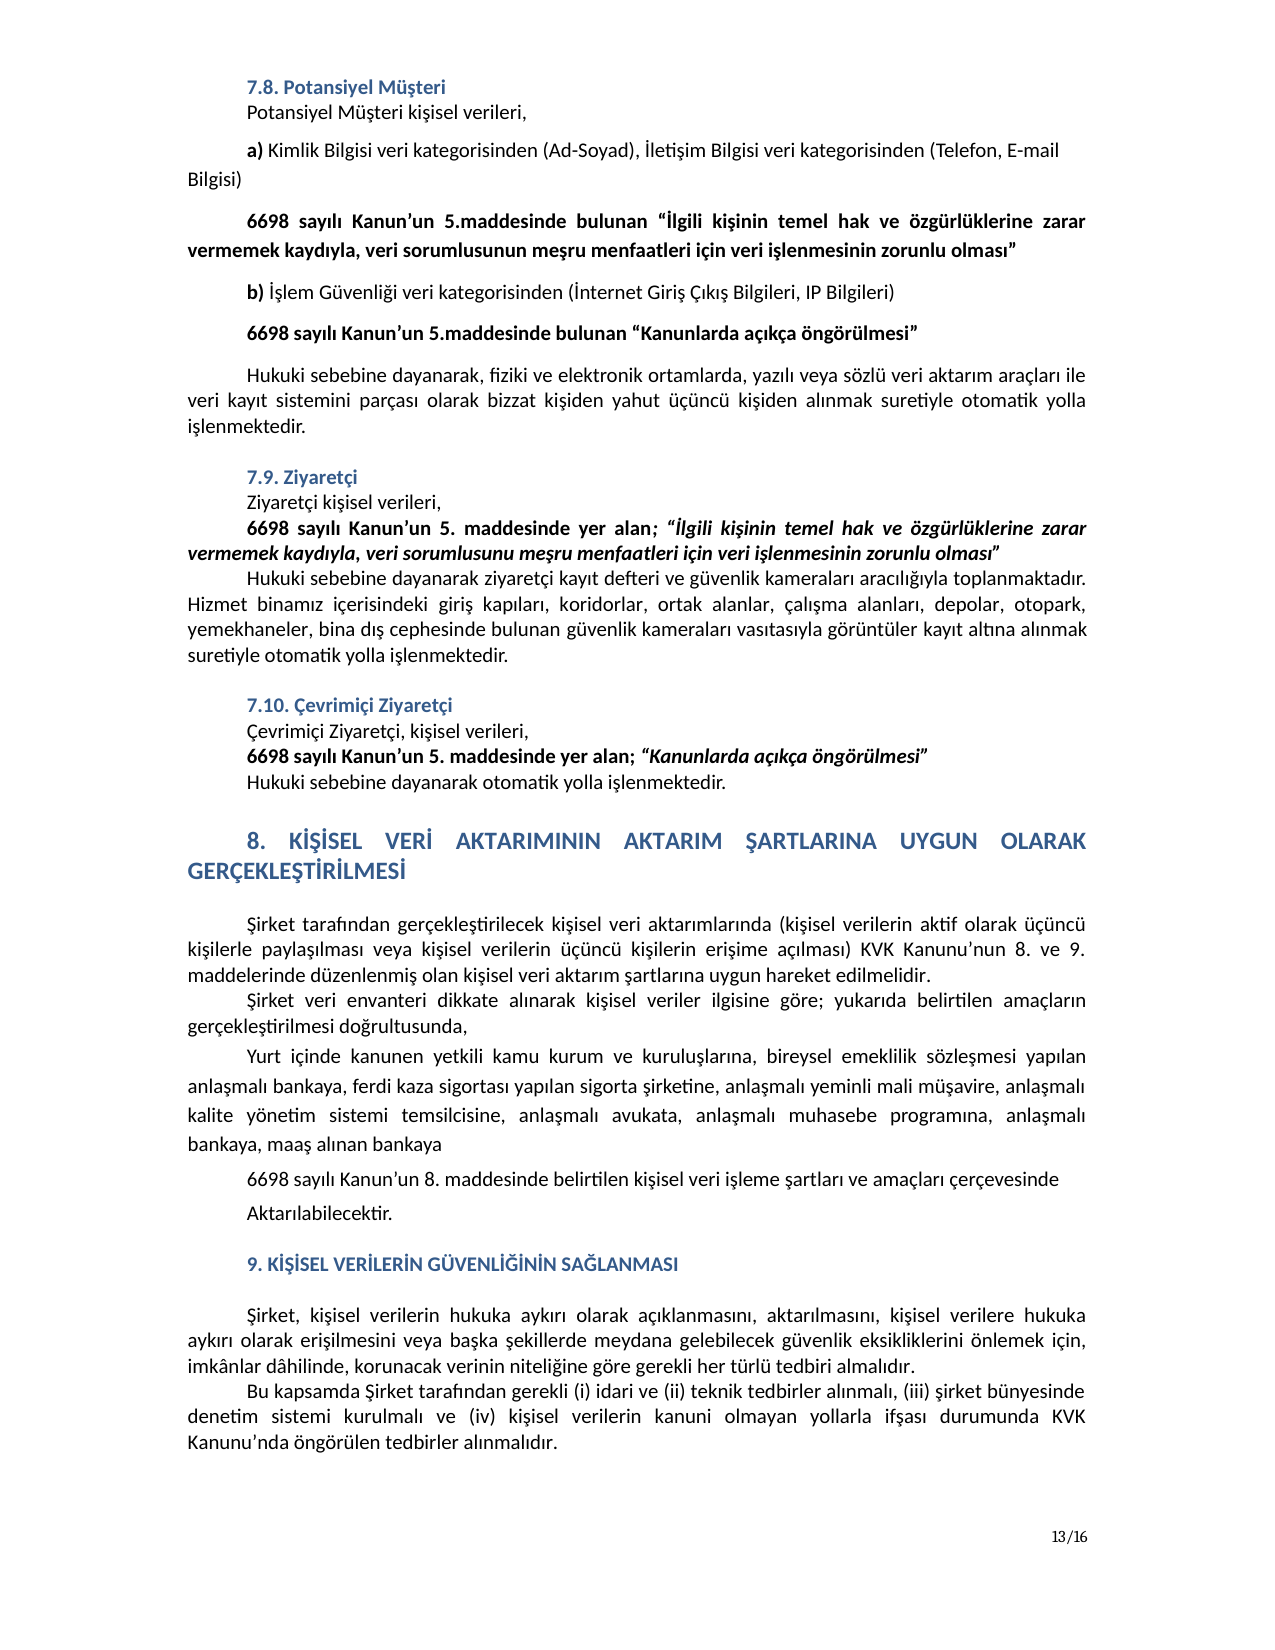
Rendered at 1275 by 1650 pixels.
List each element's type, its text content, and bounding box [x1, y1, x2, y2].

text 7.9. Ziyaretçi [187, 464, 1087, 489]
text Aktarılabilecektir. [187, 1200, 1087, 1226]
text Hukuki sebebine dayanarak ziyaretçi kayıt defteri ve güvenlik kameraları aracılığıyla toplanmaktadır. Hizmet binamız içerisindeki giriş kapıları, koridorlar, ortak alanlar, çalışma alanları, depolar, otopark, yemekhaneler, bina dış cephesinde bulunan güvenlik kameraları vasıtasıyla görüntüler kayıt altına alınmak suretiyle otomatik yolla işlenmektedir. [187, 566, 1087, 667]
text Şirket veri envanteri dikkate alınarak kişisel veriler ilgisine göre; yukarıda belirtilen amaçların gerçekleştirilmesi doğrultusunda, [187, 987, 1087, 1038]
text Şirket tarafından gerçekleştirilecek kişisel veri aktarımlarında (kişisel verilerin aktif olarak üçüncü kişilerle paylaşılması veya kişisel verilerin üçüncü kişilerin erişime açılması) KVK Kanunu’nun 8. ve 9. maddelerinde düzenlenmiş olan kişisel veri aktarım şartlarına uygun hareket edilmelidir. [187, 911, 1087, 987]
text a) Kimlik Bilgisi veri kategorisinden (Ad-Soyad), İletişim Bilgisi veri kategorisinden (Telefon, E-mail Bilgisi) [187, 137, 1087, 192]
text 8. KİŞİSEL VERİ AKTARIMININ AKTARIM ŞARTLARINA UYGUN OLARAK GERÇEKLEŞTİRİLMESİ [187, 825, 1087, 886]
text 7.10. Çevrimiçi Ziyaretçi [187, 693, 1087, 718]
text 7.8. Potansiyel Müşteri [187, 74, 1087, 99]
text Çevrimiçi Ziyaretçi, kişisel verileri, [187, 718, 1087, 743]
text Hukuki sebebine dayanarak otomatik yolla işlenmektedir. [187, 769, 1087, 794]
text 6698 sayılı Kanun’un 5. maddesinde yer alan; “Kanunlarda açıkça öngörülmesi” [187, 743, 1087, 769]
text Hukuki sebebine dayanarak, fiziki ve elektronik ortamlarda, yazılı veya sözlü veri aktarım araçları ile veri kayıt sistemini parçası olarak bizzat kişiden yahut üçüncü kişiden alınmak suretiyle otomatik yolla işlenmektedir. [187, 362, 1087, 438]
text 9. KİŞİSEL VERİLERİN GÜVENLİĞİNİN SAĞLANMASI [187, 1251, 1087, 1277]
text Şirket, kişisel verilerin hukuka aykırı olarak açıklanmasını, aktarılmasını, kişisel verilere hukuka aykırı olarak erişilmesini veya başka şekillerde meydana gelebilecek güvenlik eksikliklerini önlemek için, imkânlar dâhilinde, korunacak verinin niteliğine göre gerekli her türlü tedbiri almalıdır. [187, 1302, 1087, 1378]
text Potansiyel Müşteri kişisel verileri, [187, 99, 1087, 125]
text b) İşlem Güvenliği veri kategorisinden (İnternet Giriş Çıkış Bilgileri, IP Bilgileri) [187, 279, 1087, 304]
text Bu kapsamda Şirket tarafından gerekli (i) idari ve (ii) teknik tedbirler alınmalı, (iii) şirket bünyesinde denetim sistemi kurulmalı ve (iv) kişisel verilerin kanuni olmayan yollarla ifşası durumunda KVK Kanunu’nda öngörülen tedbirler alınmalıdır. [187, 1378, 1087, 1454]
text Yurt içinde kanunen yetkili kamu kurum ve kuruluşlarına, bireysel emeklilik sözleşmesi yapılan anlaşmalı bankaya, ferdi kaza sigortası yapılan sigorta şirketine, anlaşmalı yeminli mali müşavire, anlaşmalı kalite yönetim sistemi temsilcisine, anlaşmalı avukata, anlaşmalı muhasebe programına, anlaşmalı bankaya, maaş alınan bankaya [187, 1044, 1087, 1157]
text Ziyaretçi kişisel verileri, [187, 489, 1087, 515]
text 6698 sayılı Kanun’un 5.maddesinde bulunan “Kanunlarda açıkça öngörülmesi” [187, 321, 1087, 346]
text 6698 sayılı Kanun’un 8. maddesinde belirtilen kişisel veri işleme şartları ve amaçları çerçevesinde [187, 1166, 1087, 1191]
text 6698 sayılı Kanun’un 5. maddesinde yer alan; “İlgili kişinin temel hak ve özgürlüklerine zarar vermemek kaydıyla, veri sorumlusunu meşru menfaatleri için veri işlenmesinin zorunlu olması” [187, 515, 1087, 566]
